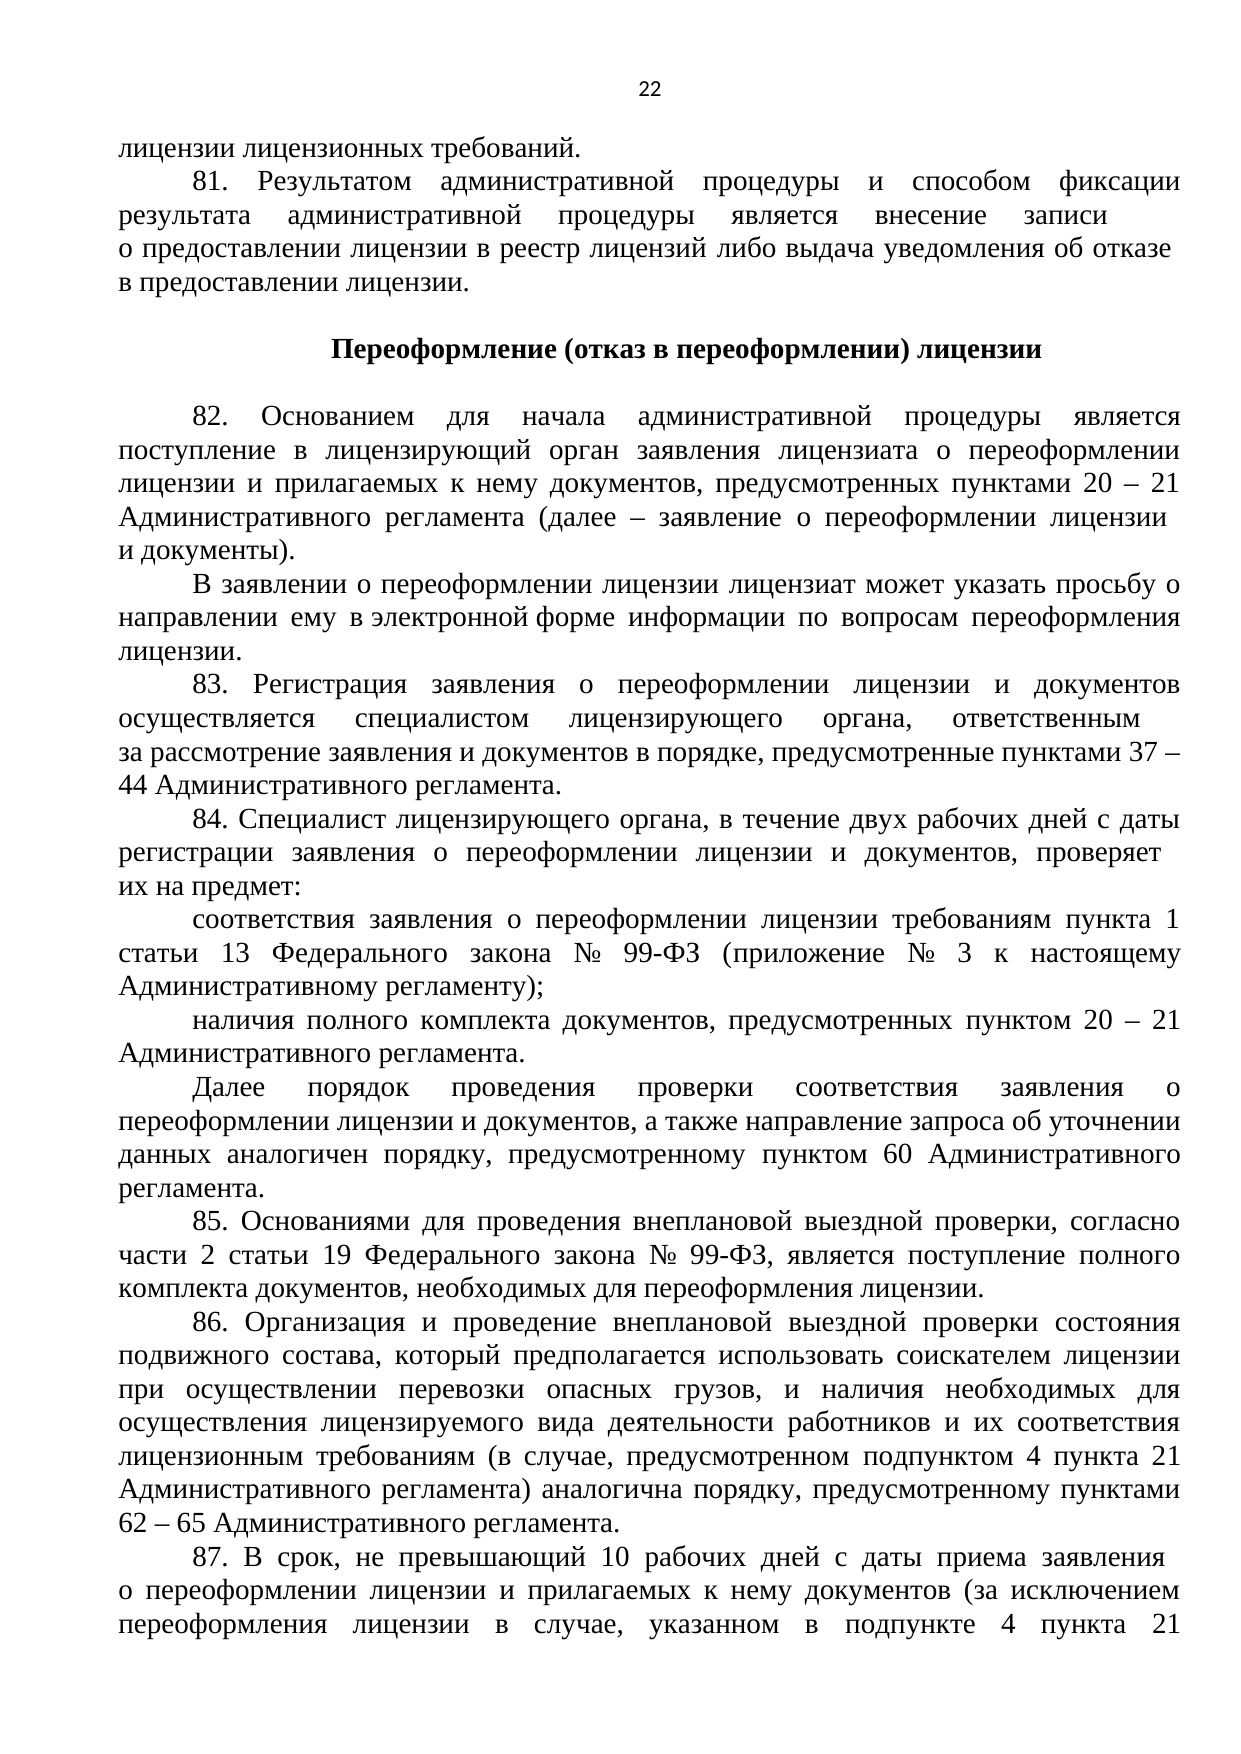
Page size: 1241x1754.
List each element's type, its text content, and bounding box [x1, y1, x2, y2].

text 81. Результатом административной процедуры и способом фиксации результата административной процедуры является внесение записи о предоставлении лицензии в реестр лицензий либо выдача уведомления об отказе в предоставлении лицензии. [118, 163, 1181, 298]
text Переоформление (отказ в переоформлении) лицензии [118, 331, 1181, 365]
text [118, 1539, 1181, 1639]
text 86. Организация и проведение внеплановой выездной проверки состояния подвижного состава, который предполагается использовать соискателем лицензии при осуществлении перевозки опасных грузов, и наличия необходимых для осуществления лицензируемого вида деятельности работников и их соответствия лицензионным требованиям (в случае, предусмотренном подпунктом 4 пункта 21 Административного регламента) аналогична порядку, предусмотренному пунктами 62 – 65 Административного регламента. [118, 1304, 1181, 1539]
text 84. Специалист лицензирующего органа, в течение двух рабочих дней с даты регистрации заявления о переоформлении лицензии и документов, проверяет их на предмет: [118, 801, 1181, 901]
text В заявлении о переоформлении лицензии лицензиат может указать просьбу о направлении ему в электронной форме информации по вопросам переоформления лицензии. [118, 566, 1181, 667]
text 82. Основанием для начала административной процедуры является поступление в лицензирующий орган заявления лицензиата о переоформлении лицензии и прилагаемых к нему документов, предусмотренных пунктами 20 – 21 Административного регламента (далее – заявление о переоформлении лицензии и документы). [118, 398, 1181, 566]
text наличия полного комплекта документов, предусмотренных пунктом 20 – 21 Административного регламента. [118, 1002, 1181, 1069]
text Далее порядок проведения проверки соответствия заявления о переоформлении лицензии и документов, а также направление запроса об уточнении данных аналогичен порядку, предусмотренному пунктом 60 Административного регламента. [118, 1069, 1181, 1203]
text соответствия заявления о переоформлении лицензии требованиям пункта 1 статьи 13 Федерального закона № 99-ФЗ (приложение № 3 к настоящему Административному регламенту); [118, 901, 1181, 1002]
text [118, 130, 1181, 163]
text 83. Регистрация заявления о переоформлении лицензии и документов осуществляется специалистом лицензирующего органа, ответственным за рассмотрение заявления и документов в порядке, предусмотренные пунктами 37 – 44 Административного регламента. [118, 667, 1181, 801]
text 85. Основаниями для проведения внеплановой выездной проверки, согласно части 2 статьи 19 Федерального закона № 99-ФЗ, является поступление полного комплекта документов, необходимых для переоформления лицензии. [118, 1203, 1181, 1304]
